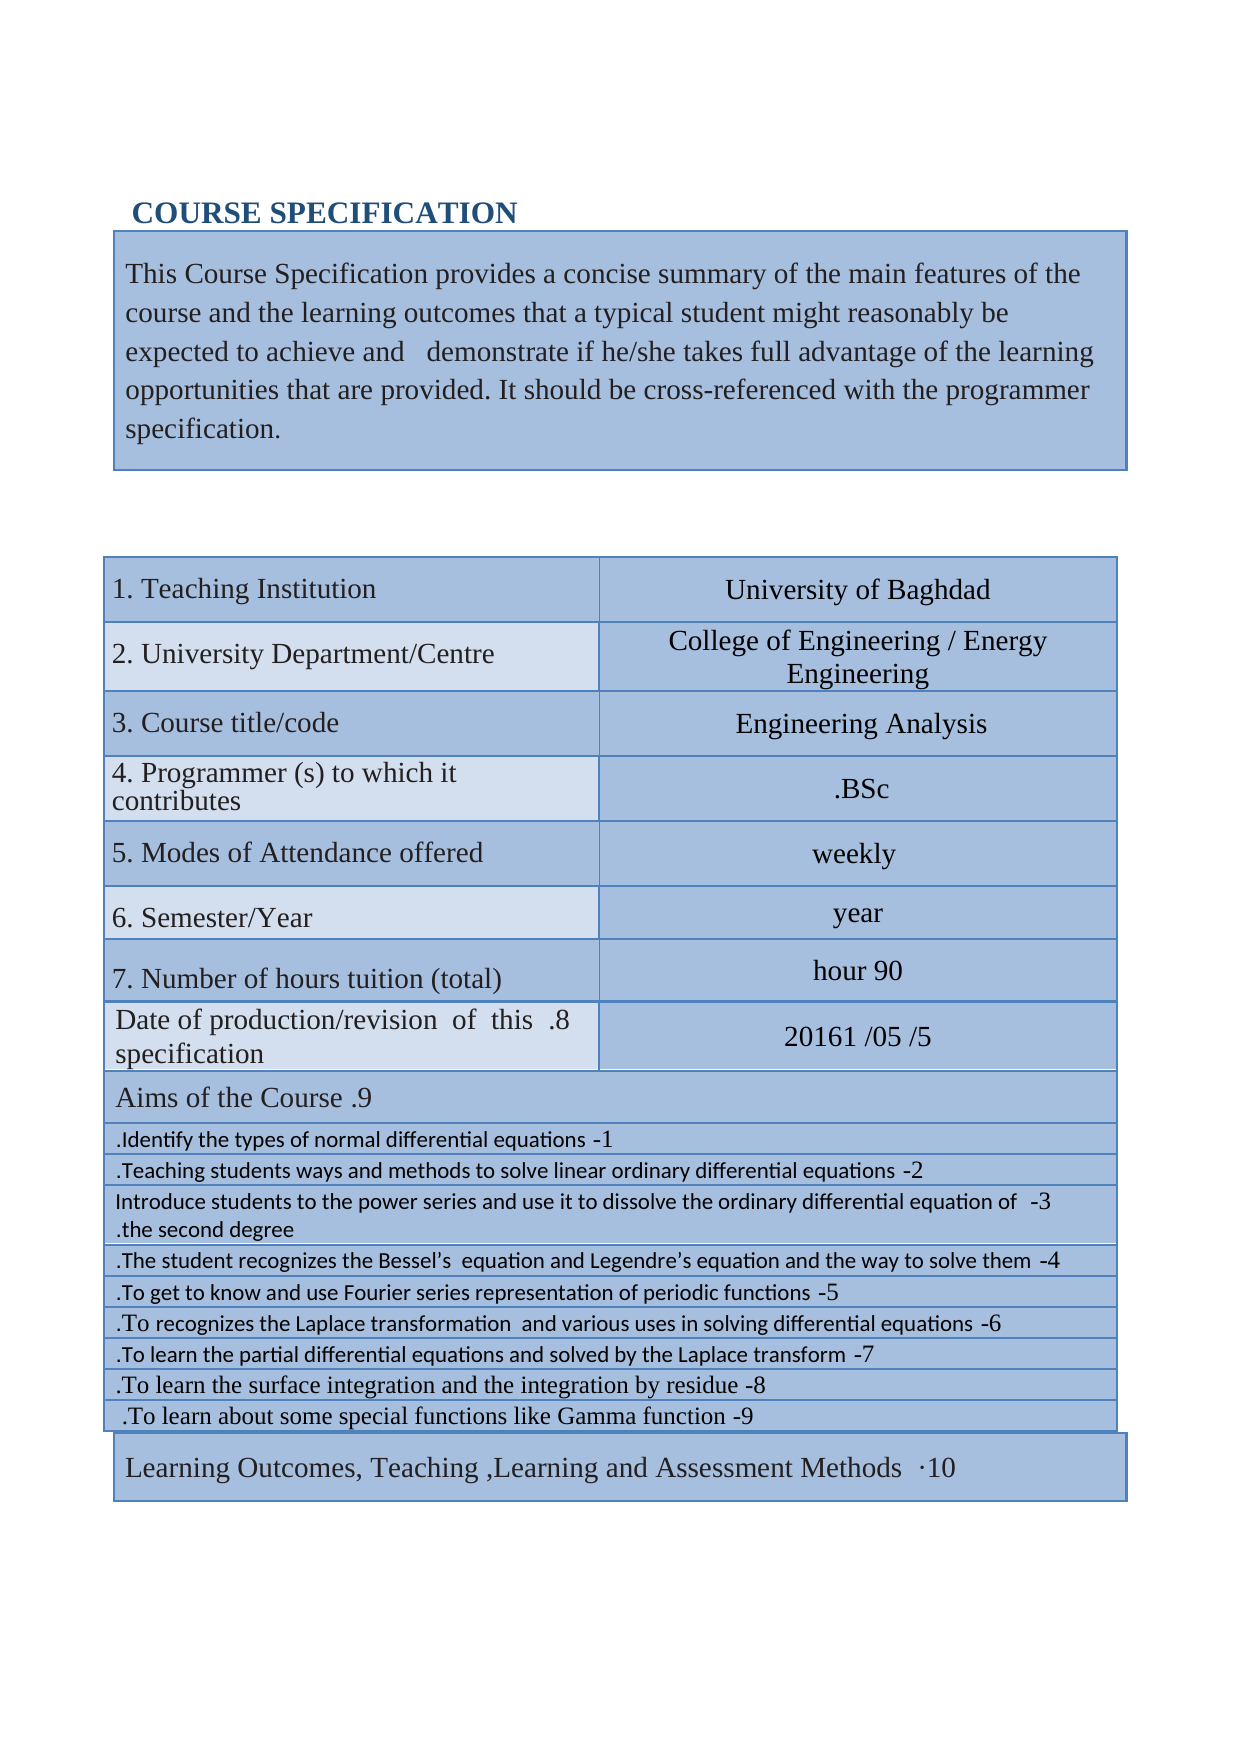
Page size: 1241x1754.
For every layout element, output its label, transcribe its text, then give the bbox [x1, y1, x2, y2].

table_cell College of Engineering / Energy Engineering [600, 623, 1116, 690]
table_header This Course Specification provides a concise summary of the main features of the course and the learning outcomes that a typical student might reasonably be expected to achieve and demonstrate if he/she takes full advantage of the learning opportunities that are provided. It should be cross-referenced with the programmer specification. [115, 232, 1125, 469]
table_cell Engineering Analysis [600, 692, 1116, 755]
text COURSE SPECIFICATION [131, 197, 1053, 229]
table_cell 7- To learn the partial differential equations and solved by the Laplace transform. [105, 1339, 1116, 1368]
table_cell 4- The student recognizes the Bessel’s equation and Legendre’s equation and the way to solve them. [105, 1246, 1116, 1275]
table_cell 9- To learn about some special functions like Gamma function. [105, 1401, 1116, 1430]
table_cell 5/ 05/ 20161 [600, 1003, 1116, 1069]
table_cell 9. Aims of the Course [105, 1072, 1116, 1122]
table_header 10· Learning Outcomes, Teaching ,Learning and Assessment Methods [115, 1434, 1125, 1500]
table_cell 2. University Department/Centre [105, 623, 598, 690]
table_cell 8- To learn the surface integration and the integration by residue. [105, 1370, 1116, 1399]
table_cell year [600, 887, 1116, 938]
table_cell 2- Teaching students ways and methods to solve linear ordinary differential equations. [105, 1155, 1116, 1184]
table_cell 8. Date of production/revision of this specification [105, 1003, 598, 1069]
table_cell 4. Programmer (s) to which it contributes [105, 757, 598, 820]
table_cell 90 hour [600, 940, 1116, 1000]
table_header 1. Teaching Institution [105, 558, 599, 621]
table_cell 5. Modes of Attendance offered [105, 822, 599, 885]
table_cell BSc. [600, 757, 1116, 820]
table_cell 3. Course title/code [105, 692, 599, 755]
table_cell 1- Identify the types of normal differential equations. [105, 1124, 1116, 1153]
table_cell 6- To recognizes the Laplace transformation and various uses in solving differential equations. [105, 1308, 1116, 1337]
table_cell 7. Number of hours tuition (total) [105, 940, 599, 1000]
table_cell 5- To get to know and use Fourier series representation of periodic functions. [105, 1277, 1116, 1306]
table_cell 6. Semester/Year [105, 887, 598, 938]
table_cell 3- Introduce students to the power series and use it to dissolve the ordinary differential equation of the second degree. [105, 1186, 1116, 1243]
table_header University of Baghdad [600, 558, 1116, 621]
table_cell weekly [600, 822, 1116, 885]
